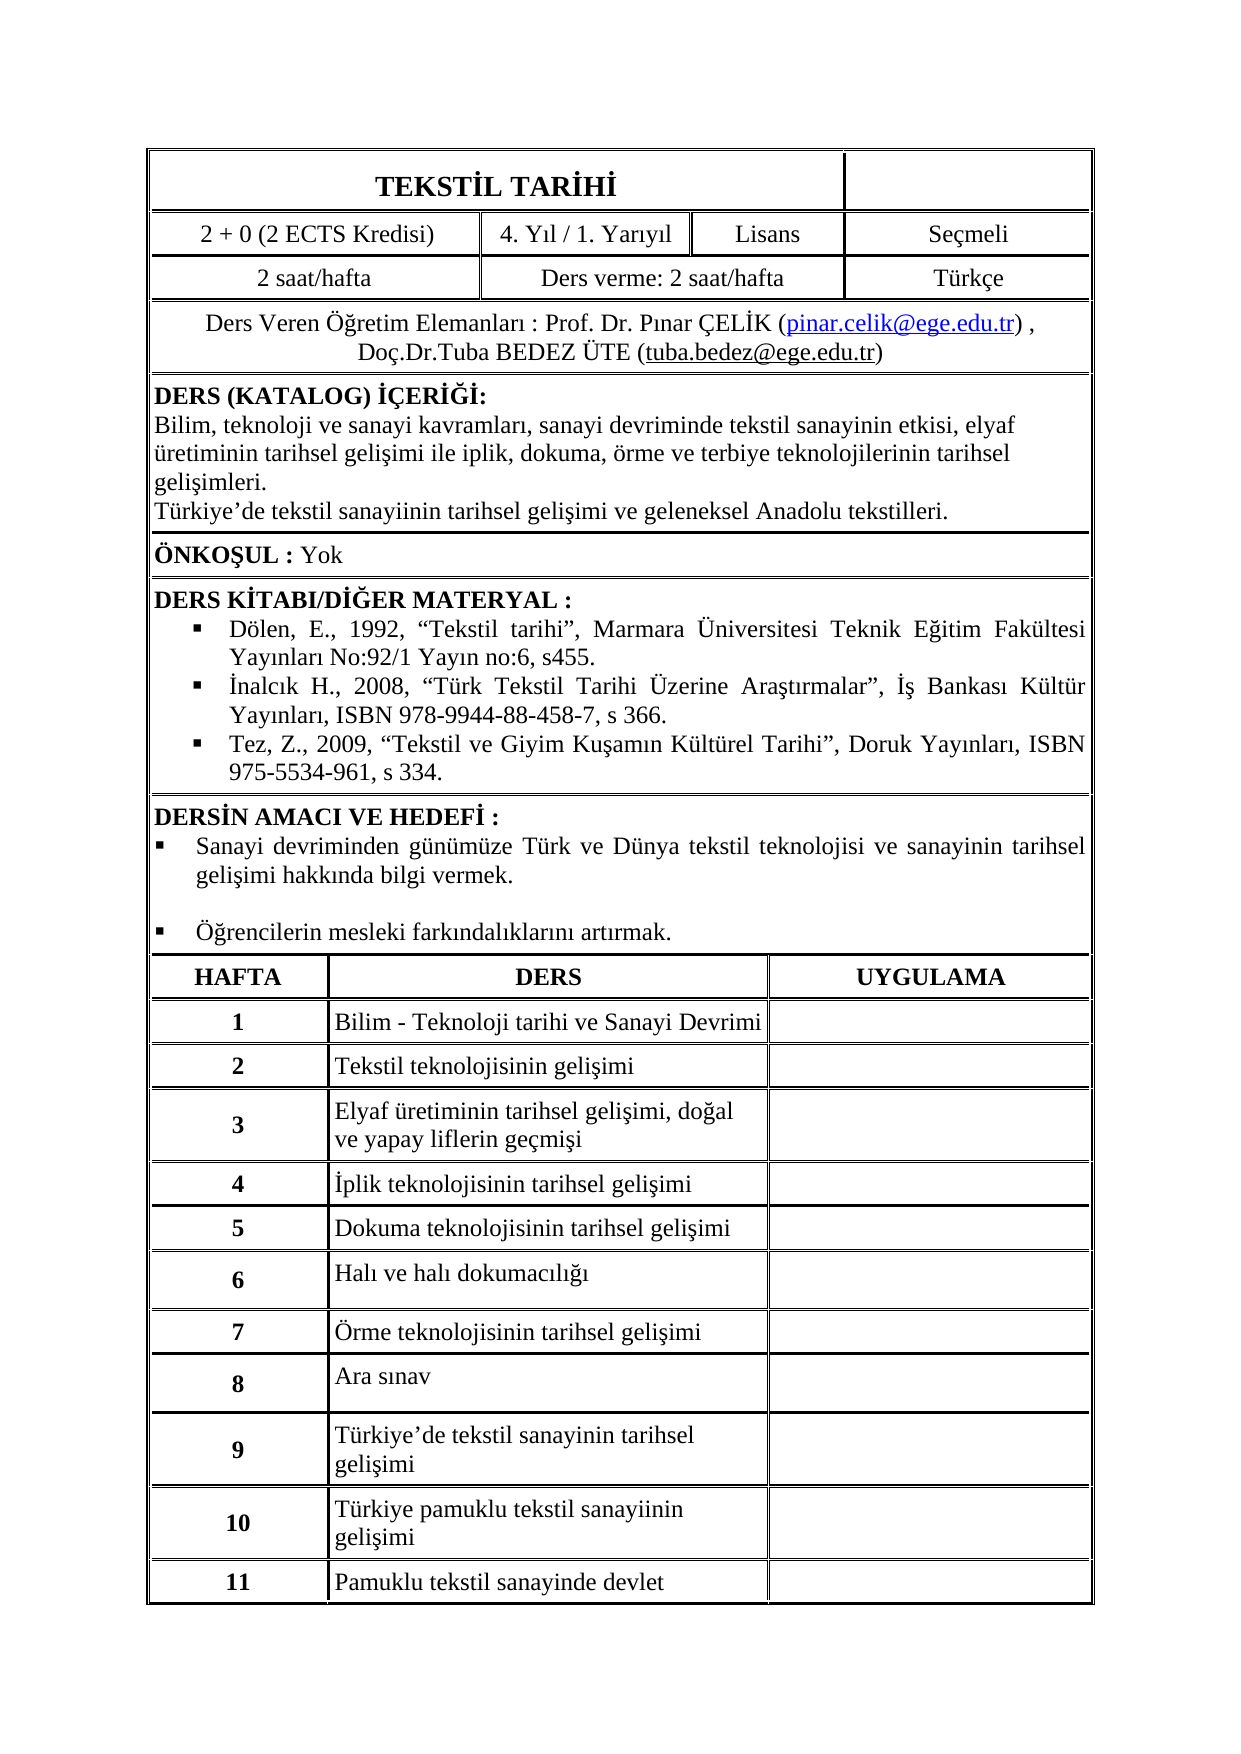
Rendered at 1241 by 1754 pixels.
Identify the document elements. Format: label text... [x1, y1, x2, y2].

table_cell [770, 1160, 1092, 1204]
table_cell 5 [150, 1204, 327, 1248]
table_cell İplik teknolojisinin tarihsel gelişimi [330, 1163, 767, 1204]
table_cell Seçmeli [846, 209, 1092, 254]
table_cell [770, 1086, 1092, 1159]
table_cell 2 + 0 (2 ECTS Kredisi) [150, 209, 479, 254]
table_cell [770, 997, 1092, 1042]
table_cell 6 [150, 1249, 327, 1307]
table_cell [770, 1249, 1092, 1307]
table_cell [770, 1352, 1091, 1411]
table_cell 2 [148, 1042, 328, 1086]
table_cell Ara sınav [330, 1355, 767, 1411]
table_cell [769, 1558, 1092, 1602]
table_cell ÖNKOŞUL : Yok [150, 531, 1091, 576]
table_cell Dokuma teknolojisinin tarihsel gelişimi [330, 1207, 767, 1248]
table_cell 7 [150, 1308, 327, 1352]
table_cell [769, 1042, 1093, 1086]
table_cell 8 [150, 1352, 327, 1411]
table_cell Türkiye’de tekstil sanayinin tarihsel gelişimi [330, 1414, 767, 1484]
table_cell 4 [150, 1160, 327, 1204]
table_cell [770, 1308, 1092, 1352]
table_cell 2 saat/hafta [150, 254, 479, 298]
table_cell DERS KİTABI/DİĞER MATERYAL : Dölen, E., 1992, “Tekstil tarihi”, Marmara Üniversitesi Teknik Eğitim Fakültesi Yayınları No:92/1 Yayın no:6, s455. İnalcık H., 2008, “Türk Tekstil Tarihi Üzerine Araştırmalar”, İş Bankası Kültür Yayınları, ISBN 978-9944-88-458-7, s 366. Tez, Z., 2009, “Tekstil ve Giyim Kuşamın Kültürel Tarihi”, Doruk Yayınları, ISBN 975-5534-961, s 334. [148, 576, 1093, 792]
table_cell HAFTA [148, 953, 327, 997]
table_cell 11 [150, 1558, 328, 1602]
table_header [844, 151, 1091, 209]
table_cell Örme teknolojisinin tarihsel gelişimi [330, 1311, 767, 1352]
table_cell Ders verme: 2 saat/hafta [482, 257, 843, 298]
table_cell 10 [150, 1484, 327, 1557]
table_cell 1 [150, 997, 327, 1042]
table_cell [328, 1561, 769, 1602]
table_cell Türkçe [846, 254, 1091, 298]
table_cell UYGULAMA [770, 953, 1093, 997]
table_cell Elyaf üretiminin tarihsel gelişimi, doğal ve yapay liflerin geçmişi [330, 1090, 767, 1159]
table_cell DERSİN AMACI VE HEDEFİ : Sanayi devriminden günümüze Türk ve Dünya tekstil teknolojisi ve sanayinin tarihsel gelişimi hakkında bilgi vermek. Öğrencilerin mesleki farkındalıklarını artırmak. [150, 793, 1092, 953]
table_cell Lisans [693, 213, 843, 254]
table_cell [770, 1411, 1091, 1484]
table_cell [770, 1204, 1091, 1248]
table_cell Bilim - Teknoloji tarihi ve Sanayi Devrimi [330, 1001, 767, 1042]
table_cell 9 [150, 1411, 327, 1484]
table_cell 4. Yıl / 1. Yarıyıl [482, 213, 689, 254]
table_cell [770, 1484, 1092, 1557]
table_cell Ders Veren Öğretim Elemanları : Prof. Dr. Pınar ÇELİK (pinar.celik@ege.edu.tr) , Doç.Dr.Tuba BEDEZ ÜTE (tuba.bedez@ege.edu.tr) [150, 298, 1092, 372]
table_cell Türkiye pamuklu tekstil sanayiinin gelişimi [330, 1488, 767, 1557]
table_header TEKSTİL TARİHİ [148, 149, 844, 209]
table_cell Tekstil teknolojisinin gelişimi [330, 1045, 767, 1086]
table_cell DERS [330, 956, 767, 997]
table_cell DERS (KATALOG) İÇERİĞİ: Bilim, teknoloji ve sanayi kavramları, sanayi devriminde tekstil sanayinin etkisi, elyaf üretiminin tarihsel gelişimi ile iplik, dokuma, örme ve terbiye teknolojilerinin tarihsel gelişimleri. Türkiye’de tekstil sanayiinin tarihsel gelişimi ve geleneksel Anadolu tekstilleri. [148, 372, 1093, 531]
table_cell Halı ve halı dokumacılığı [330, 1252, 767, 1307]
table_cell 3 [150, 1086, 327, 1159]
